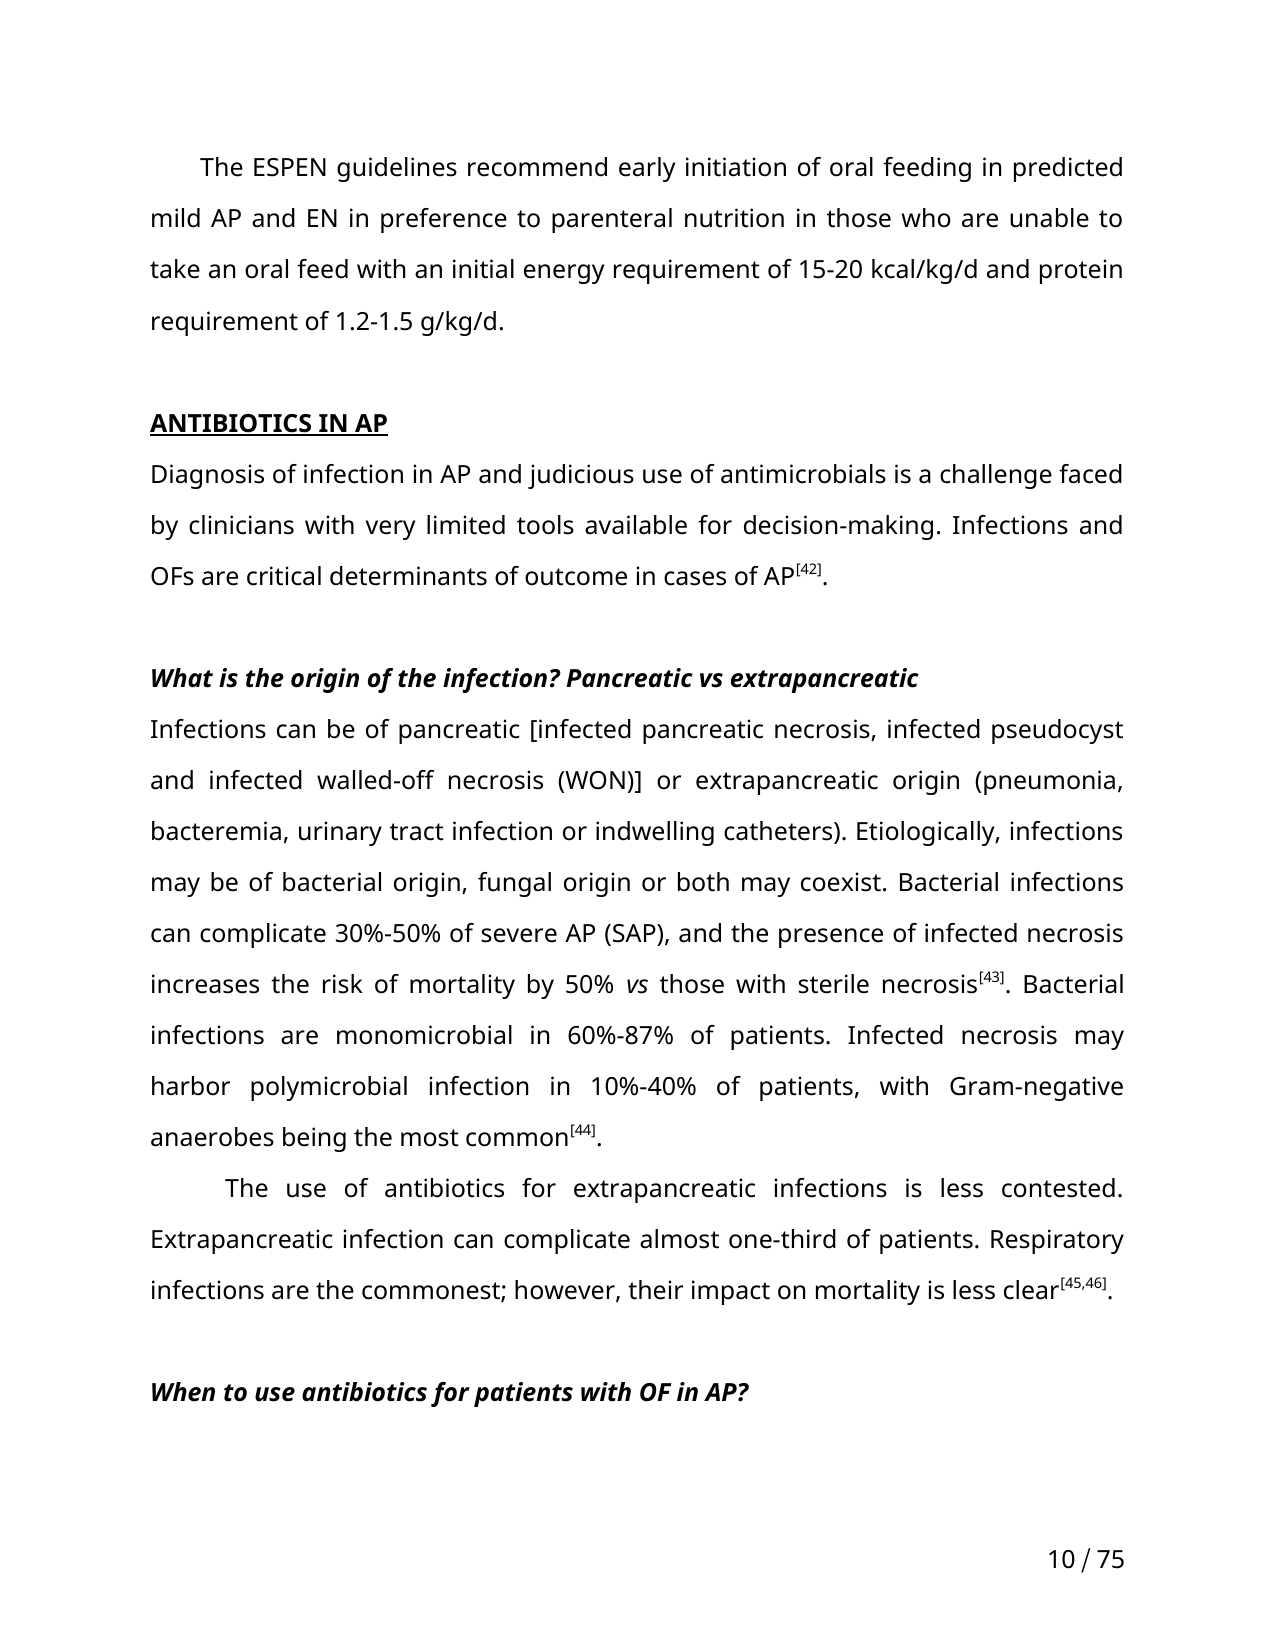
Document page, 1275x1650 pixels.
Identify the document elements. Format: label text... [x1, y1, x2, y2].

text Diagnosis of infection in AP and judicious use of antimicrobials is a challenge faced by clinicians with very limited tools available for decision-making. Infections and OFs are critical determinants of outcome in cases of AP[42]. [150, 456, 1125, 592]
text The use of antibiotics for extrapancreatic infections is less contested. Extrapancreatic infection can complicate almost one-third of patients. Respiratory infections are the commonest; however, their impact on mortality is less clear[45,46]. [150, 1171, 1125, 1307]
text Infections can be of pancreatic [infected pancreatic necrosis, infected pseudocyst and infected walled-off necrosis (WON)] or extrapancreatic origin (pneumonia, bacteremia, urinary tract infection or indwelling catheters). Etiologically, infections may be of bacterial origin, fungal origin or both may coexist. Bacterial infections can complicate 30%-50% of severe AP (SAP), and the presence of infected necrosis increases the risk of mortality by 50% vs those with sterile necrosis[43]. Bacterial infections are monomicrobial in 60%-87% of patients. Infected necrosis may harbor polymicrobial infection in 10%-40% of patients, with Gram-negative anaerobes being the most common[44]. [150, 711, 1125, 1154]
text Antibiotics in ap [150, 405, 1125, 439]
text The ESPEN guidelines recommend early initiation of oral feeding in predicted mild AP and EN in preference to parenteral nutrition in those who are unable to take an oral feed with an initial energy requirement of 15-20 kcal/kg/d and protein requirement of 1.2-1.5 g/kg/d. [150, 150, 1125, 337]
text When to use antibiotics for patients with OF in AP? [150, 1375, 1125, 1409]
text What is the origin of the infection? Pancreatic vs extrapancreatic [150, 660, 1125, 694]
